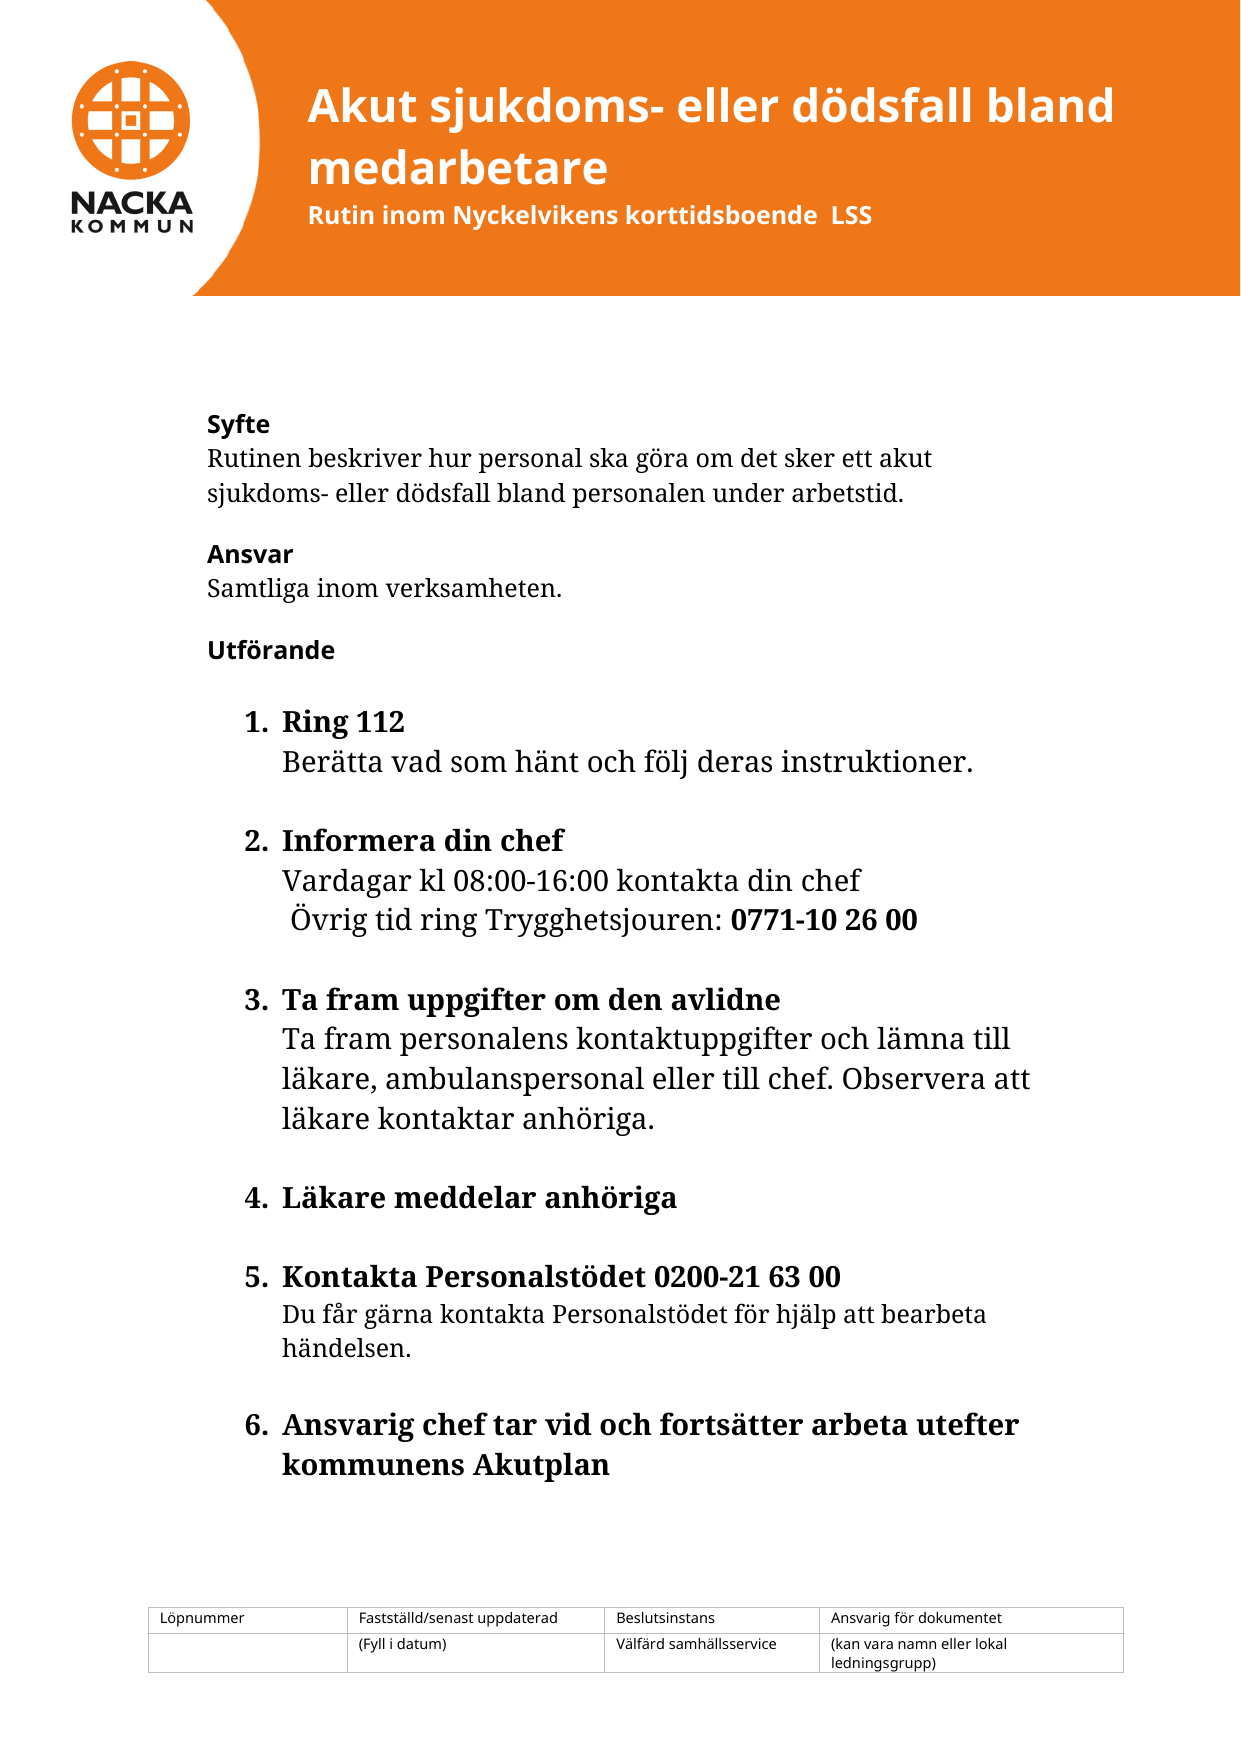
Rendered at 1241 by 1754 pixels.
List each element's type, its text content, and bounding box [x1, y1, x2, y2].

list Ta fram personalens kontaktuppgifter och lämna till läkare, ambulanspersonal eller till chef. Observera att läkare kontaktar anhöriga. [282, 1019, 1033, 1138]
table_header Akut sjukdoms- eller dödsfall bland medarbetare Rutin inom Nyckelvikens korttidsboende LSS [296, 56, 1169, 246]
picture [0, 0, 1241, 296]
list Vardagar kl 08:00-16:00 kontakta din chef [282, 860, 1033, 899]
text Rutinen beskriver hur personal ska göra om det sker ett akut sjukdoms- eller dödsfall bland personalen under arbetstid. [207, 441, 1033, 509]
list Ring 112 [244, 701, 1033, 741]
list Övrig tid ring Trygghetsjouren: 0771-10 26 00 [207, 899, 1033, 939]
list Berätta vad som hänt och följ deras instruktioner. [282, 741, 1033, 781]
list Kontakta Personalstödet 0200-21 63 00 Du får gärna kontakta Personalstödet för hjälp att bearbeta händelsen. [244, 1257, 1033, 1364]
text Samtliga inom verksamheten. [207, 571, 1033, 605]
list Ansvarig chef tar vid och fortsätter arbeta utefter kommunens Akutplan [244, 1404, 1033, 1484]
text Ansvar [207, 537, 1033, 571]
text Utförande [207, 633, 1033, 667]
list Informera din chef [244, 820, 1033, 860]
list Läkare meddelar anhöriga [244, 1177, 1033, 1217]
list Ta fram uppgifter om den avlidne [244, 979, 1033, 1019]
text Syfte [207, 407, 1033, 441]
